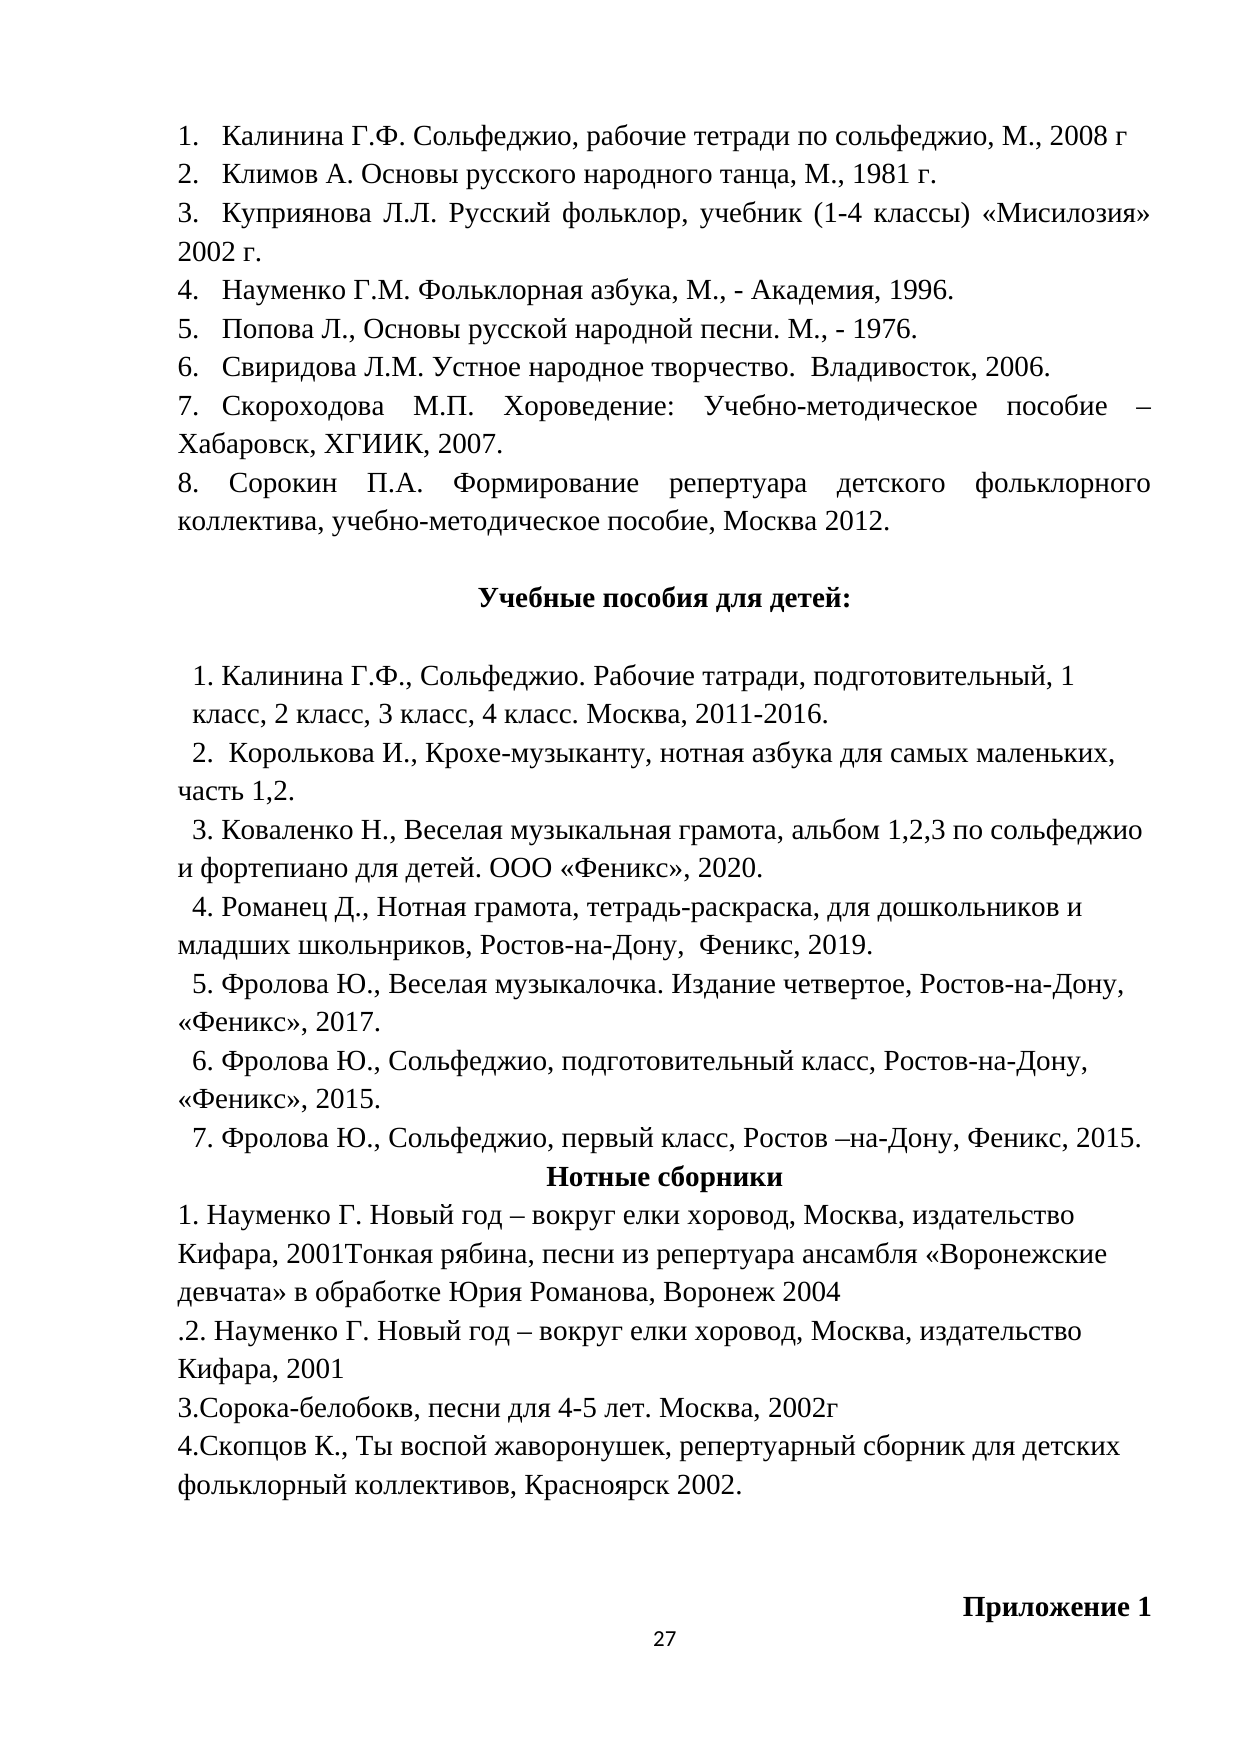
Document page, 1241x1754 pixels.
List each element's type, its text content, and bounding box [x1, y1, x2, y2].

list Калинина Г.Ф. Сольфеджио, рабочие тетради по сольфеджио, М., 2008 г [177, 118, 1152, 152]
text 5. Фролова Ю., Веселая музыкалочка. Издание четвертое, Ростов-на-Дону, «Феникс», 2017. [177, 966, 1152, 1038]
text 1. Калинина Г.Ф., Сольфеджио. Рабочие татради, подготовительный, 1 класс, 2 класс, 3 класс, 4 класс. Москва, 2011-2016. [192, 658, 1152, 730]
list Науменко Г.М. Фольклорная азбука, М., - Академия, 1996. [177, 272, 1152, 306]
list Скороходова М.П. Хороведение: Учебно-методическое пособие – Хабаровск, ХГИИК, 2007. [177, 388, 1152, 460]
text 3.Сорока-белобокв, песни для 4-5 лет. Москва, 2002г [177, 1390, 1152, 1423]
text 2. Королькова И., Крохе-музыканту, нотная азбука для самых маленьких, часть 1,2. [177, 735, 1152, 807]
text 7. Фролова Ю., Сольфеджио, первый класс, Ростов –на-Дону, Феникс, 2015. [177, 1120, 1152, 1154]
text Нотные сборники [177, 1159, 1152, 1192]
text 6. Фролова Ю., Сольфеджио, подготовительный класс, Ростов-на-Дону, «Феникс», 2015. [177, 1043, 1152, 1115]
list Климов А. Основы русского народного танца, М., 1981 г. [177, 157, 1152, 190]
text 8. Сорокин П.А. Формирование репертуара детского фольклорного коллектива, учебно-методическое пособие, Москва 2012. [177, 465, 1152, 537]
text 4.Скопцов К., Ты воспой жаворонушек, репертуарный сборник для детских фольклорный коллективов, Красноярск 2002. [177, 1428, 1152, 1501]
text Учебные пособия для детей: [177, 581, 1152, 614]
list Попова Л., Основы русской народной песни. М., - 1976. [177, 311, 1152, 344]
list Куприянова Л.Л. Русский фольклор, учебник (1-4 классы) «Мисилозия» 2002 г. [177, 195, 1152, 267]
text .2. Науменко Г. Новый год – вокруг елки хоровод, Москва, издательство Кифара, 2001 [177, 1313, 1152, 1385]
text 4. Романец Д., Нотная грамота, тетрадь-раскраска, для дошкольников и младших школьнриков, Ростов-на-Дону, Феникс, 2019. [177, 889, 1152, 961]
text 1. Науменко Г. Новый год – вокруг елки хоровод, Москва, издательство Кифара, 2001Тонкая рябина, песни из репертуара ансамбля «Воронежские девчата» в обработке Юрия Романова, Воронеж 2004 [177, 1197, 1152, 1308]
text 3. Коваленко Н., Веселая музыкальная грамота, альбом 1,2,3 по сольфеджио и фортепиано для детей. ООО «Феникс», 2020. [177, 812, 1152, 884]
text Приложение 1 [177, 1589, 1152, 1623]
list Свиридова Л.М. Устное народное творчество. Владивосток, 2006. [177, 349, 1152, 383]
